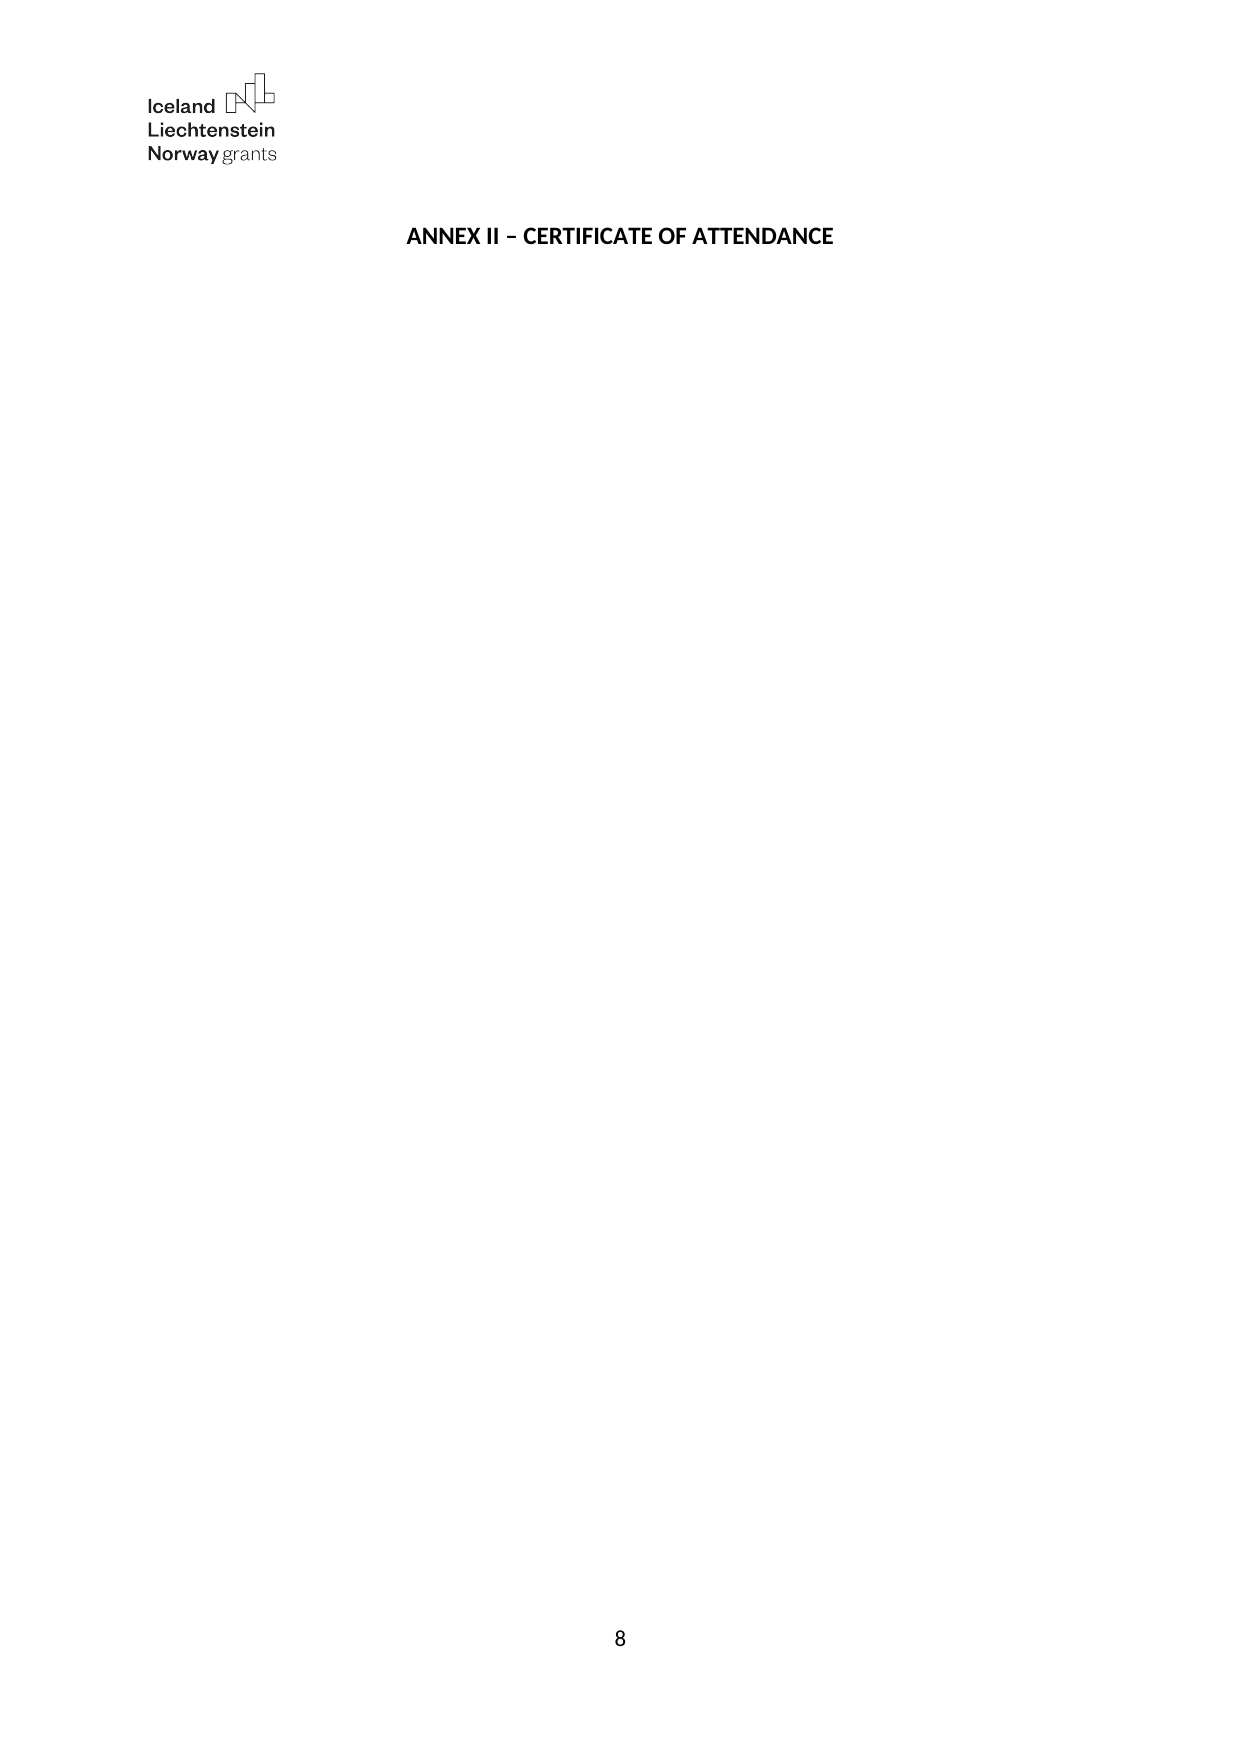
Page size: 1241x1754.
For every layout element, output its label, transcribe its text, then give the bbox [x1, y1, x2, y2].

picture [147, 73, 277, 165]
text ANNEX II – CERTIFICATE OF ATTENDANCE [148, 220, 1093, 250]
